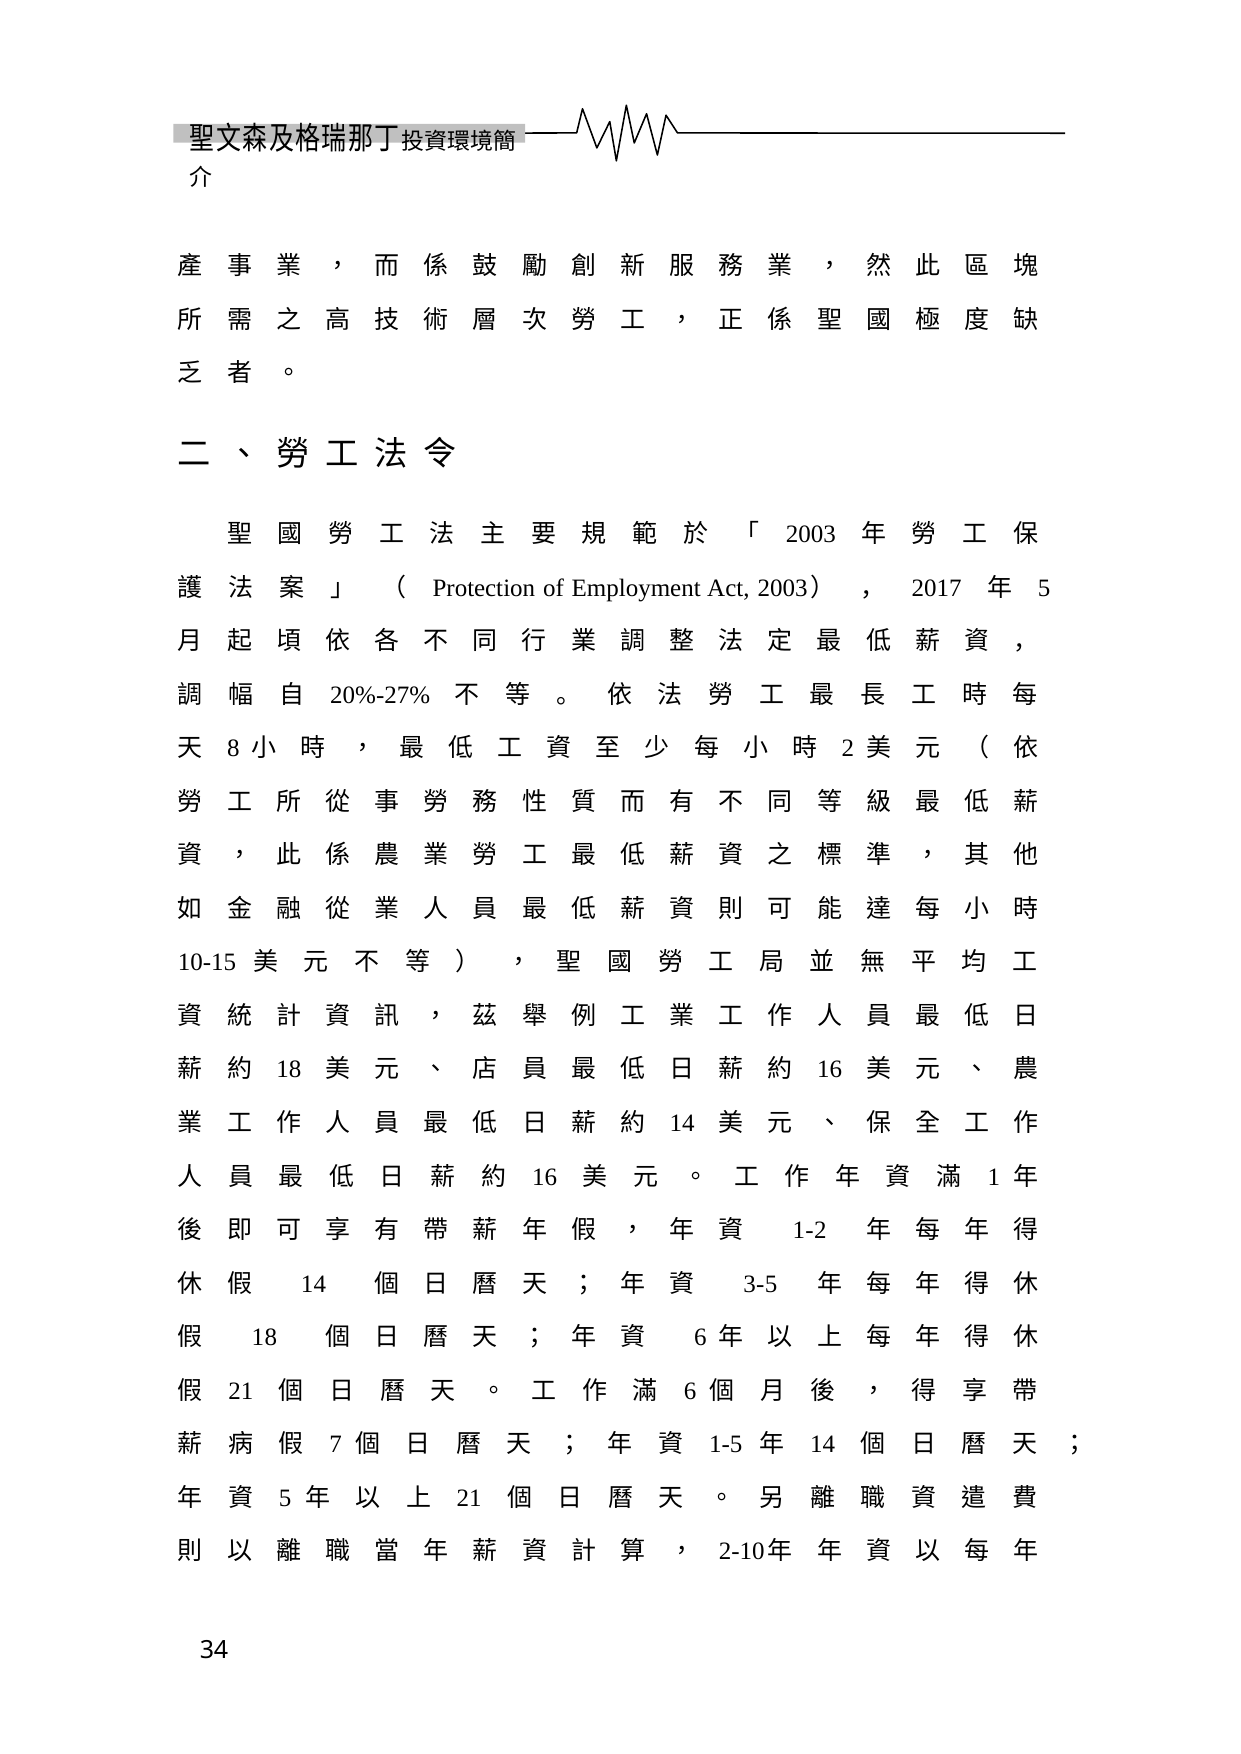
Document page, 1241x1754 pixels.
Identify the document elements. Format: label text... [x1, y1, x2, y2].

text 二、勞工法令 [178, 424, 1063, 478]
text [178, 237, 1063, 398]
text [178, 505, 1063, 1576]
